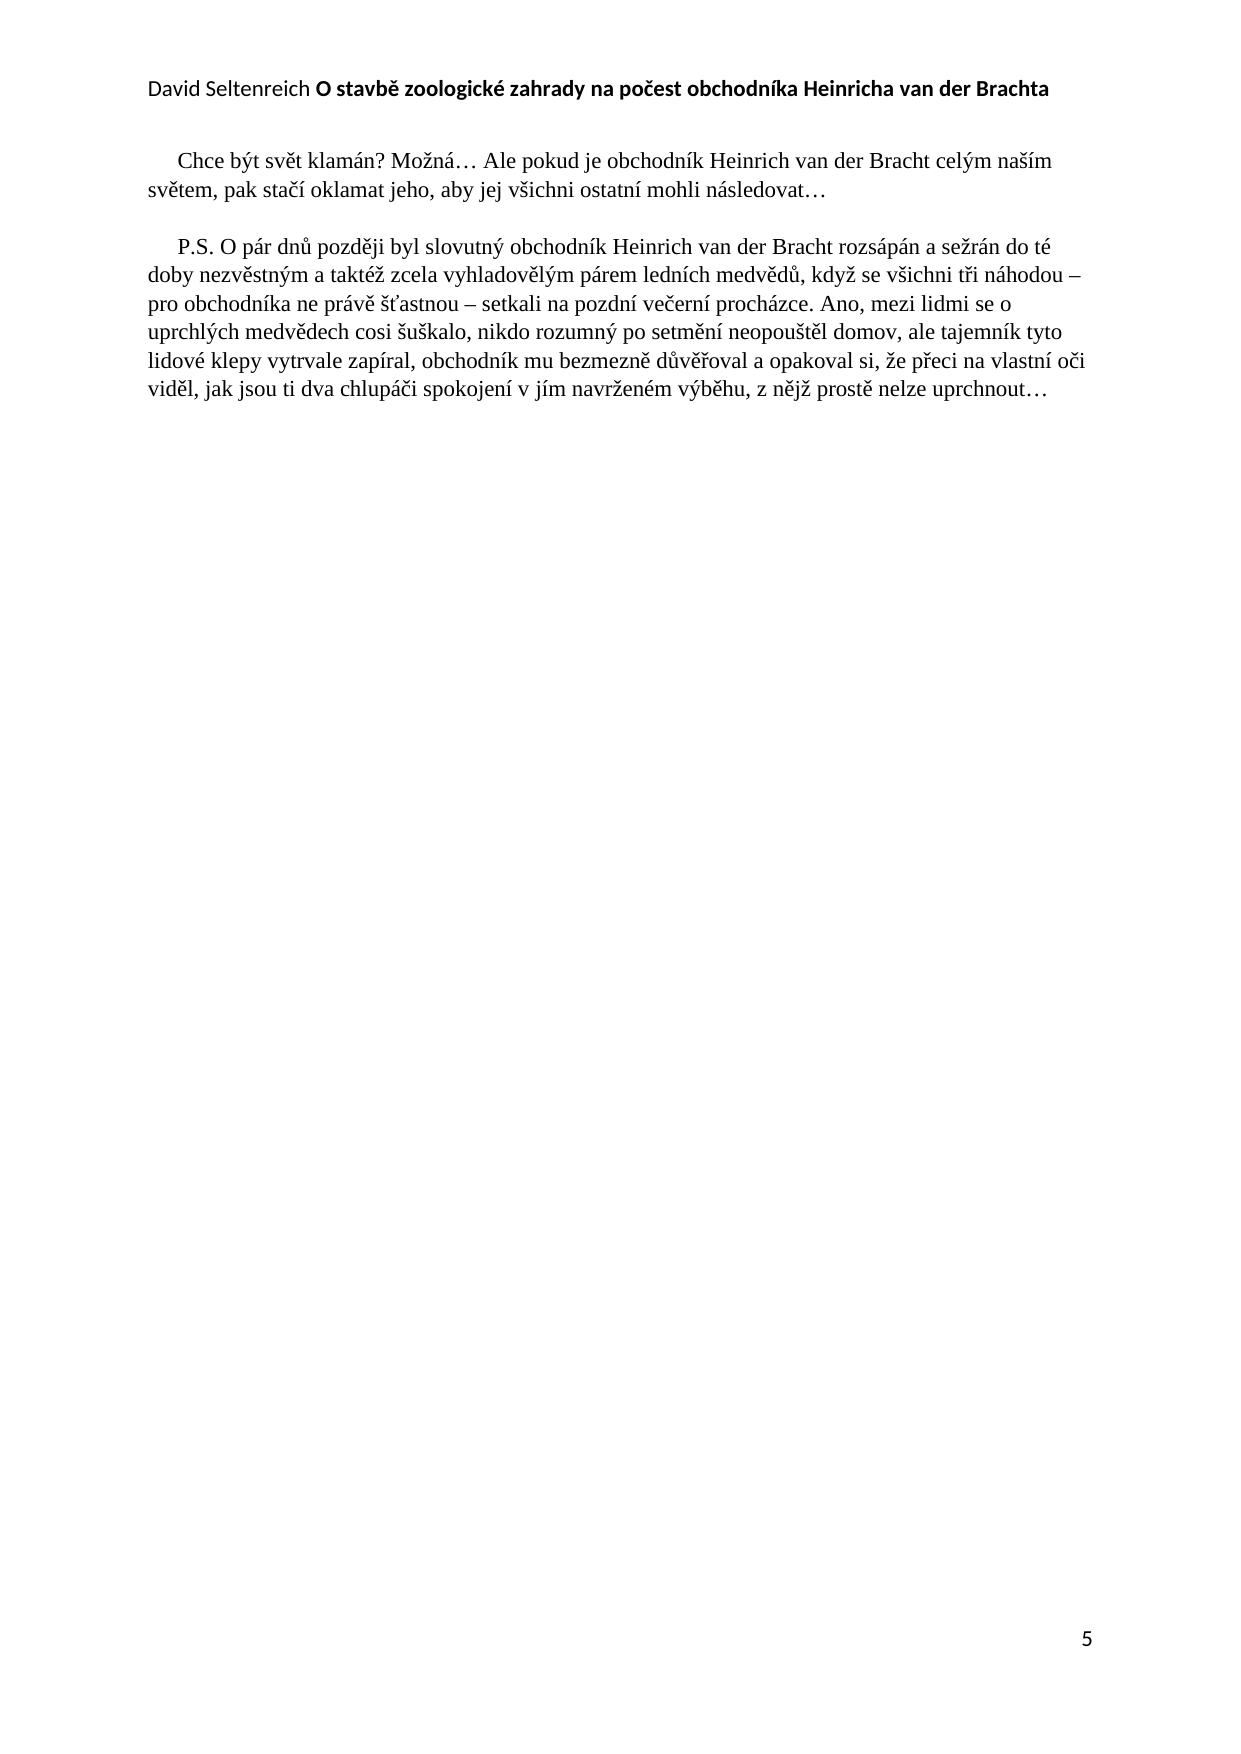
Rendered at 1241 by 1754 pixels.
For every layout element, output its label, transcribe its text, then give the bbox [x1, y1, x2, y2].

text P.S. O pár dnů později byl slovutný obchodník Heinrich van der Bracht rozsápán a sežrán do té doby nezvěstným a taktéž zcela vyhladovělým párem ledních medvědů, když se všichni tři náhodou – pro obchodníka ne právě šťastnou – setkali na pozdní večerní procházce. Ano, mezi lidmi se o uprchlých medvědech cosi šuškalo, nikdo rozumný po setmění neopouštěl domov, ale tajemník tyto lidové klepy vytrvale zapíral, obchodník mu bezmezně důvěřoval a opakoval si, že přeci na vlastní oči viděl, jak jsou ti dva chlupáči spokojení v jím navrženém výběhu, z nějž prostě nelze uprchnout… [148, 233, 1093, 401]
text Chce být svět klamán? Možná… Ale pokud je obchodník Heinrich van der Bracht celým naším světem, pak stačí oklamat jeho, aby jej všichni ostatní mohli následovat… [148, 148, 1093, 202]
